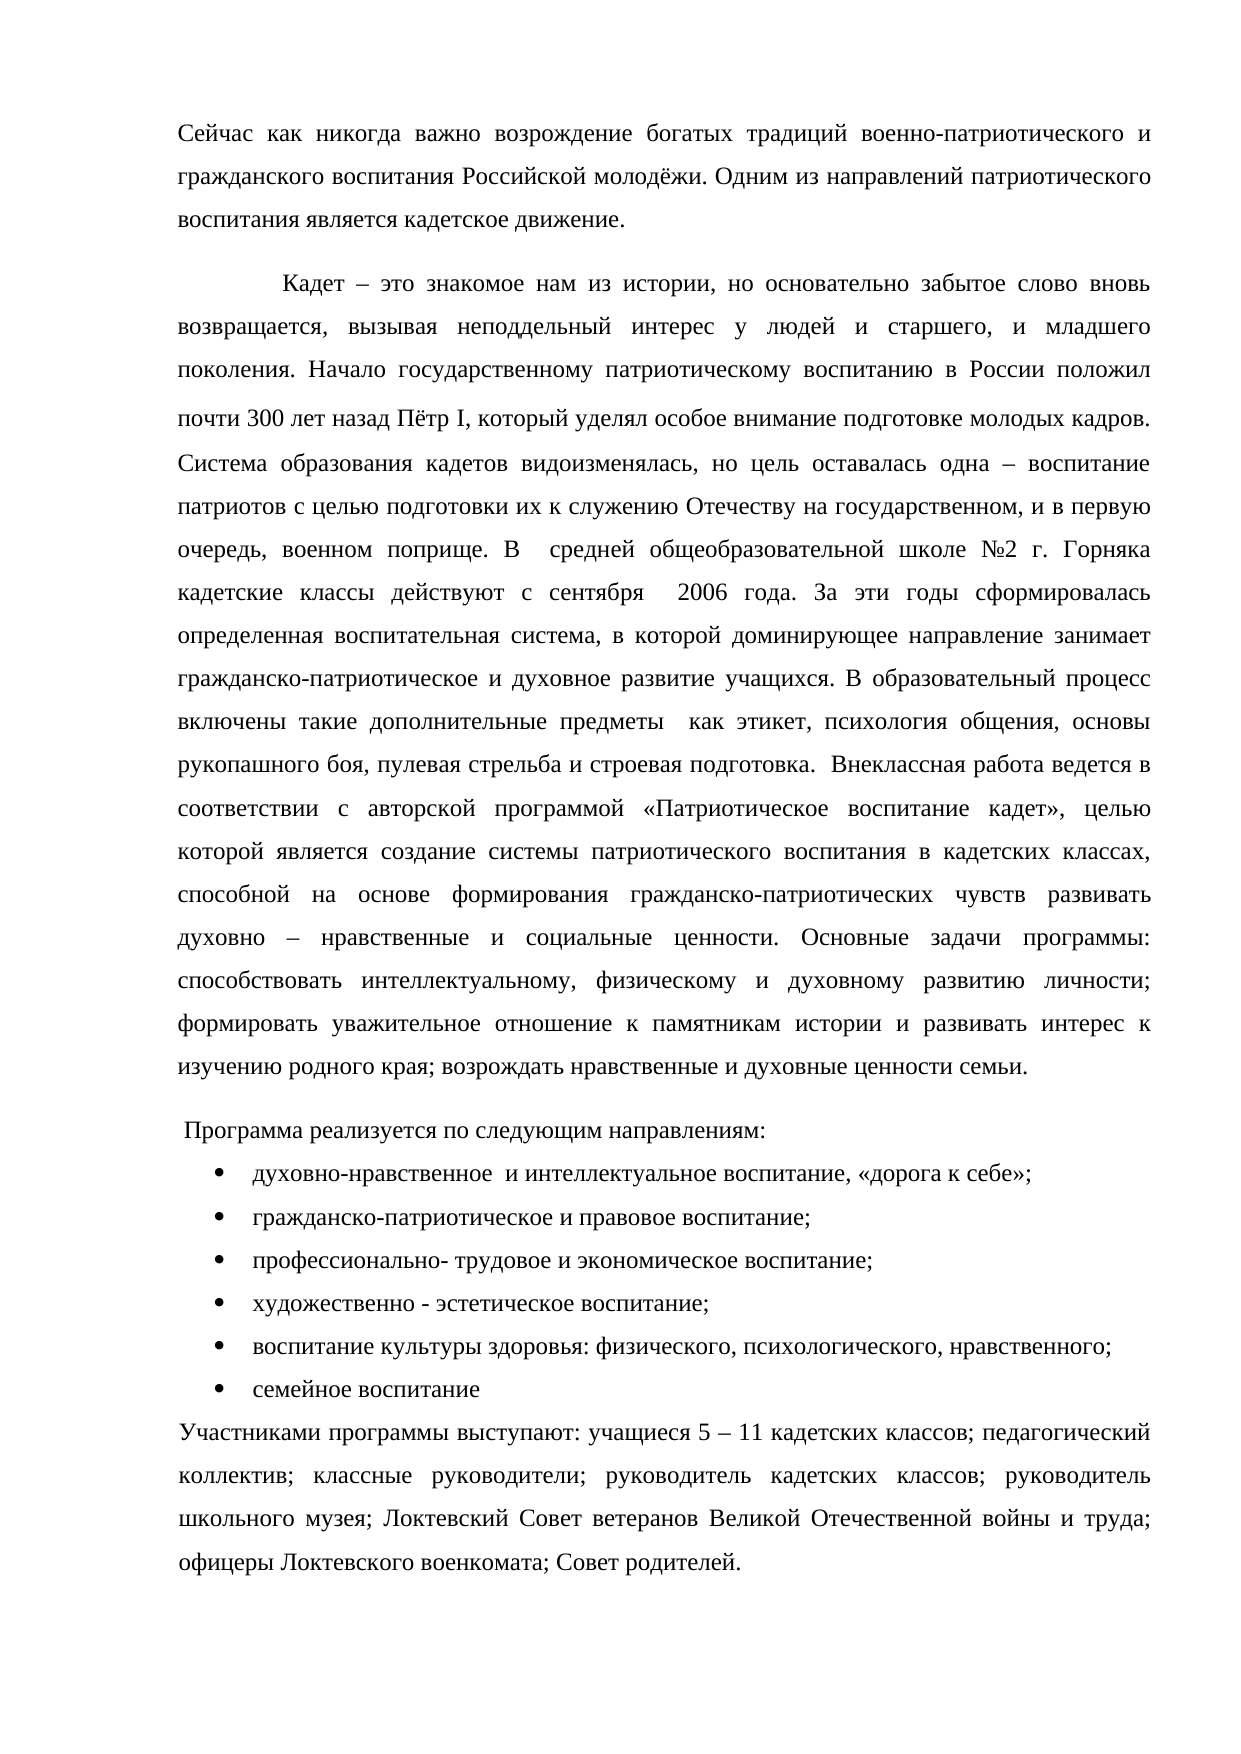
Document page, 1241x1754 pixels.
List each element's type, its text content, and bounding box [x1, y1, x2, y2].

list профессионально- трудовое и экономическое воспитание; [215, 1245, 1152, 1273]
text Программа реализуется по следующим направлениям: [177, 1115, 1152, 1144]
list художественно - эстетическое воспитание; [215, 1288, 1152, 1317]
text Участниками программы выступают: учащиеся 5 – 11 кадетских классов; педагогический коллектив; классные руководители; руководитель кадетских классов; руководитель школьного музея; Локтевский Совет ветеранов Великой Отечественной войны и труда; офицеры Локтевского военкомата; Совет родителей. [178, 1417, 1152, 1575]
list семейное воспитание [215, 1374, 1152, 1403]
list воспитание культуры здоровья: физического, психологического, нравственного; [215, 1331, 1152, 1360]
list духовно-нравственное и интеллектуальное воспитание, «дорога к себе»; [215, 1158, 1152, 1187]
text Сейчас как никогда важно возрождение богатых традиций военно-патриотического и гражданского воспитания Российской молодёжи. Одним из направлений патриотического воспитания является кадетское движение. [177, 118, 1152, 233]
list гражданско-патриотическое и правовое воспитание; [215, 1202, 1152, 1230]
text Кадет – это знакомое нам из истории, но основательно забытое слово вновь возвращается, вызывая неподдельный интерес у людей и старшего, и младшего поколения. Начало государственному патриотическому воспитанию в России положил почти 300 лет назад Пётр I, который уделял особое внимание подготовке молодых кадров. Система образования кадетов видоизменялась, но цель оставалась одна – воспитание патриотов с целью подготовки их к служению Отечеству на государственном, и в первую очередь, военном поприще. В средней общеобразовательной школе №2 г. Горняка кадетские классы действуют с сентября 2006 года. За эти годы сформировалась определенная воспитательная система, в которой доминирующее направление занимает гражданско-патриотическое и духовное развитие учащихся. В образовательный процесс включены такие дополнительные предметы как этикет, психология общения, основы рукопашного боя, пулевая стрельба и строевая подготовка. Внеклассная работа ведется в соответствии с авторской программой «Патриотическое воспитание кадет», целью которой является создание системы патриотического воспитания в кадетских классах, способной на основе формирования гражданско-патриотических чувств развивать духовно – нравственные и социальные ценности. Основные задачи программы: способствовать интеллектуальному, физическому и духовному развитию личности; формировать уважительное отношение к памятникам истории и развивать интерес к изучению родного края; возрождать нравственные и духовные ценности семьи. [177, 268, 1152, 1080]
